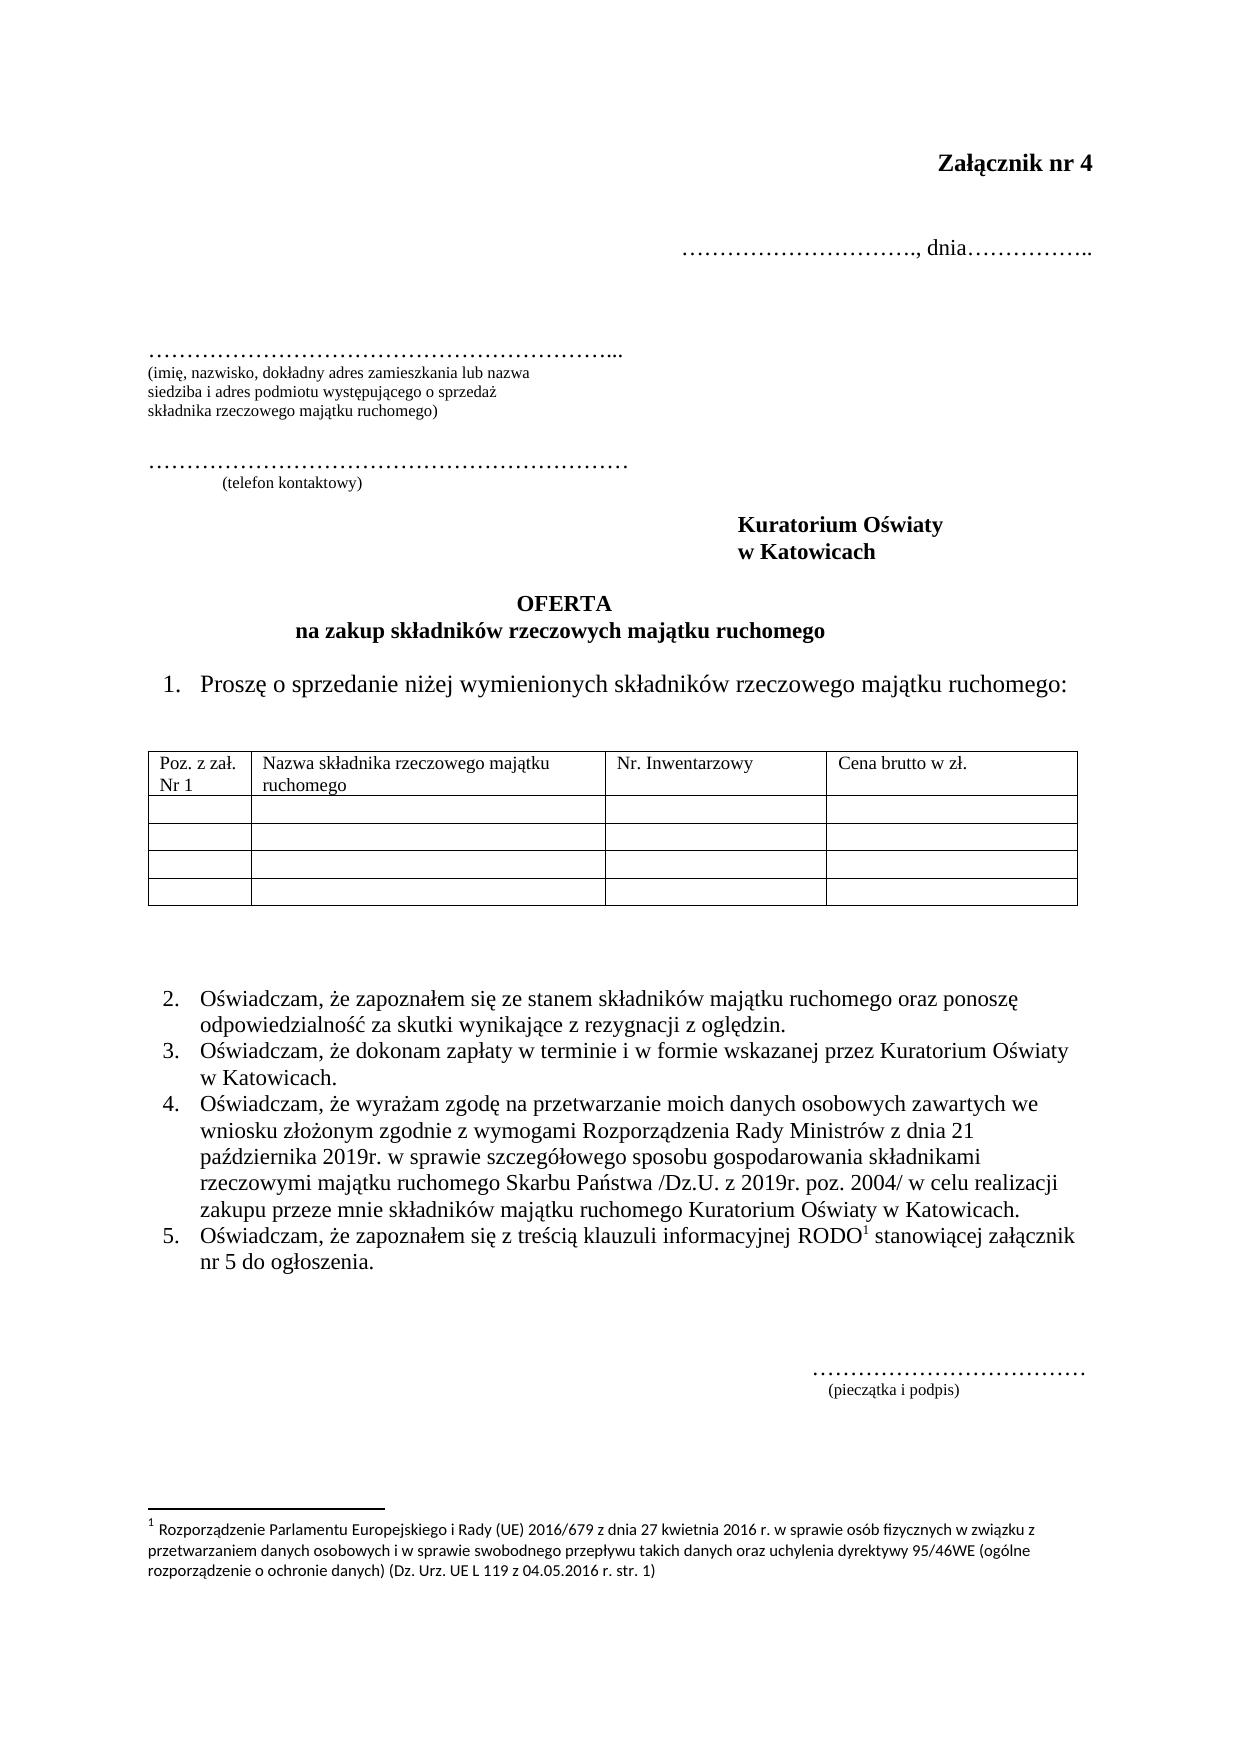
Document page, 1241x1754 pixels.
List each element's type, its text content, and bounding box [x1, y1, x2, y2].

list Oświadczam, że zapoznałem się ze stanem składników majątku ruchomego oraz ponoszę odpowiedzialność za skutki wynikające z rezygnacji z oględzin. [162, 985, 1093, 1038]
text OFERTA [148, 591, 1093, 617]
text (telefon kontaktowy) [148, 473, 1093, 492]
table_cell [827, 879, 1077, 905]
table_cell [149, 796, 251, 823]
text ……………………………………………………… [148, 447, 1093, 473]
table_header Cena brutto w zł. [827, 752, 1077, 795]
text siedziba i adres podmiotu występującego o sprzedaż [148, 382, 1093, 401]
table_cell [252, 824, 605, 850]
text ……………………………… [811, 1354, 1093, 1380]
text składnika rzeczowego majątku ruchomego) [148, 401, 1093, 420]
table_cell [149, 879, 251, 905]
text Załącznik nr 4 [148, 148, 1093, 209]
table_header Nr. Inwentarzowy [606, 752, 826, 795]
list Oświadczam, że zapoznałem się z treścią klauzuli informacyjnej RODO stanowiącej załącznik nr 5 do ogłoszenia. [162, 1222, 1093, 1275]
table_cell [149, 851, 251, 877]
table_cell [252, 851, 605, 877]
text ……………………………………………………... [148, 337, 1093, 363]
text …………………………., dnia…………….. [148, 234, 1093, 261]
table_cell [606, 879, 826, 905]
table_cell [606, 824, 826, 850]
table_cell [606, 851, 826, 877]
text na zakup składników rzeczowych majątku ruchomego [148, 617, 1093, 643]
list Oświadczam, że dokonam zapłaty w terminie i w formie wskazanej przez Kuratorium Oświaty w Katowicach. [162, 1038, 1093, 1090]
text Kuratorium Oświaty [148, 511, 1093, 538]
table_cell [606, 796, 826, 823]
table_cell [827, 851, 1077, 877]
table_cell [252, 796, 605, 823]
list Proszę o sprzedanie niżej wymienionych składników rzeczowego majątku ruchomego: [162, 669, 1093, 698]
text (pieczątka i podpis) [811, 1380, 1093, 1399]
table_cell [827, 824, 1077, 850]
text (imię, nazwisko, dokładny adres zamieszkania lub nazwa [148, 363, 1093, 382]
table_header Poz. z zał. Nr 1 [149, 752, 251, 795]
list Oświadczam, że wyrażam zgodę na przetwarzanie moich danych osobowych zawartych we wniosku złożonym zgodnie z wymogami Rozporządzenia Rady Ministrów z dnia 21 października 2019r. w sprawie szczegółowego sposobu gospodarowania składnikami rzeczowymi majątku ruchomego Skarbu Państwa /Dz.U. z 2019r. poz. 2004/ w celu realizacji zakupu przeze mnie składników majątku ruchomego Kuratorium Oświaty w Katowicach. [162, 1090, 1093, 1222]
table_cell [252, 879, 605, 905]
text w Katowicach [148, 538, 1093, 564]
table_cell [149, 824, 251, 850]
table_cell [827, 796, 1077, 823]
table_header Nazwa składnika rzeczowego majątku ruchomego [252, 752, 605, 795]
